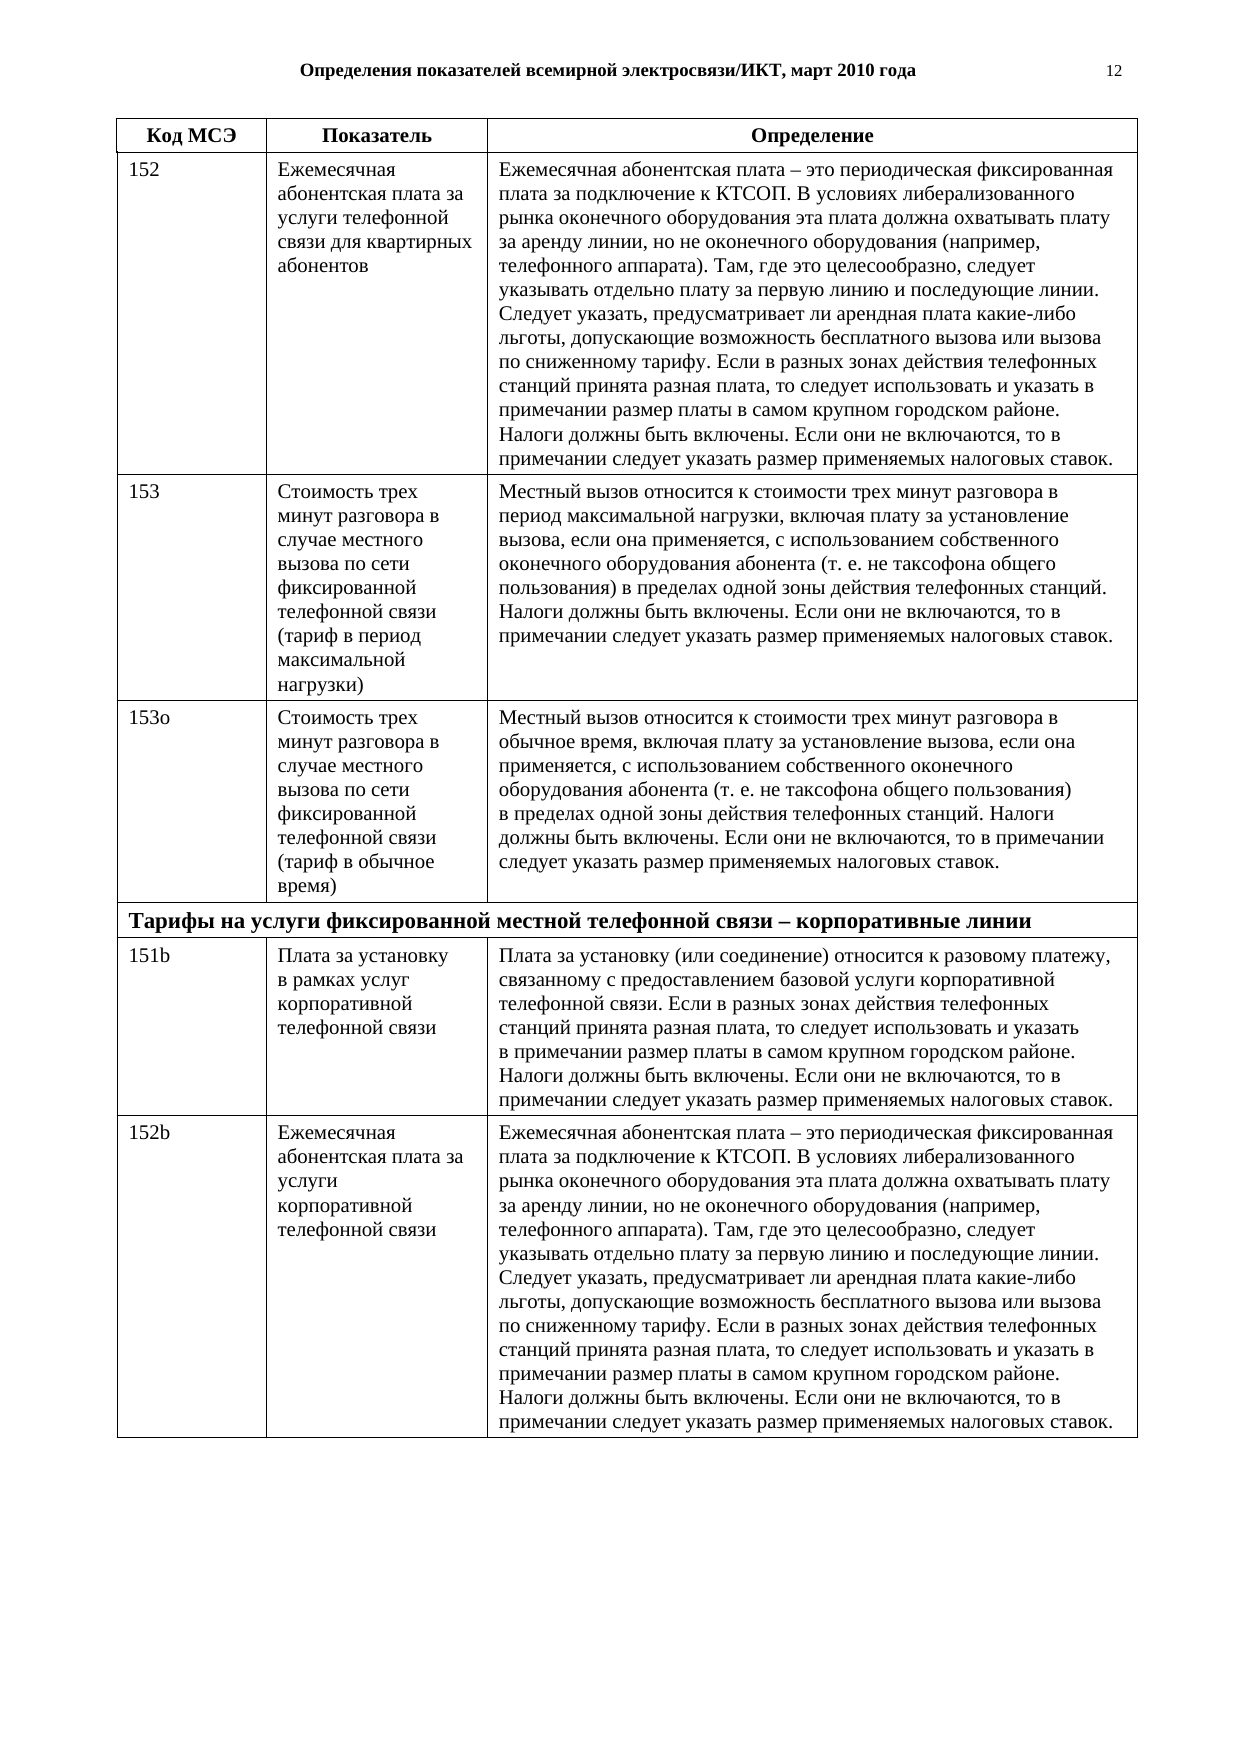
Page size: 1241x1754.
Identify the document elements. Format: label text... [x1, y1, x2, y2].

table_cell 152b [118, 1116, 266, 1437]
table_header Определение [488, 119, 1137, 152]
table_cell Стоимость трех минут разговора в случае местного вызова по сети фиксированной телефонной связи (тариф в обычное время) [267, 701, 487, 902]
table_cell Плата за установку (или соединение) относится к разовому платежу, связанному с предоставлением базовой услуги корпоративной телефонной связи. Если в разных зонах действия телефонных станций принята разная плата, то следует использовать и указать в примечании размер платы в самом крупном городском районе. Налоги должны быть включены. Если они не включаются, то в примечании следует указать размер применяемых налоговых ставок. [488, 938, 1137, 1115]
table_cell Стоимость трех минут разговора в случае местного вызова по сети фиксированной телефонной связи (тариф в период максимальной нагрузки) [267, 475, 487, 700]
table_cell Ежемесячная абонентская плата – это периодическая фиксированная плата за подключение к КТСОП. В условиях либерализованного рынка оконечного оборудования эта плата должна охватывать плату за аренду линии, но не оконечного оборудования (например, телефонного аппарата). Там, где это целесообразно, следует указывать отдельно плату за первую линию и последующие линии. Следует указать, предусматривает ли арендная плата какие-либо льготы, допускающие возможность бесплатного вызова или вызова по сниженному тарифу. Если в разных зонах действия телефонных станций принята разная плата, то следует использовать и указать в примечании размер платы в самом крупном городском районе. Налоги должны быть включены. Если они не включаются, то в примечании следует указать размер применяемых налоговых ставок. [488, 1116, 1137, 1437]
table_cell Ежемесячная абонентская плата за услуги корпоративной телефонной связи [267, 1116, 487, 1437]
table_cell Местный вызов относится к стоимости трех минут разговора в обычное время, включая плату за установление вызова, если она применяется, с использованием собственного оконечного оборудования абонента (т. е. не таксофона общего пользования) в пределах одной зоны действия телефонных станций. Налоги должны быть включены. Если они не включаются, то в примечании следует указать размер применяемых налоговых ставок. [488, 701, 1137, 902]
table_cell 153o [118, 701, 266, 902]
table_cell 151b [118, 938, 266, 1115]
table_cell Местный вызов относится к стоимости трех минут разговора в период максимальной нагрузки, включая плату за установление вызова, если она применяется, с использованием собственного оконечного оборудования абонента (т. е. не таксофона общего пользования) в пределах одной зоны действия телефонных станций. Налоги должны быть включены. Если они не включаются, то в примечании следует указать размер применяемых налоговых ставок. [488, 475, 1137, 700]
table_cell 152 [118, 153, 266, 474]
table_cell 153 [118, 475, 266, 700]
table_cell Плата за установку в рамках услуг корпоративной телефонной связи [267, 938, 487, 1115]
table_cell Ежемесячная абонентская плата за услуги телефонной связи для квартирных абонентов [267, 153, 487, 474]
table_cell Ежемесячная абонентская плата – это периодическая фиксированная плата за подключение к КТСОП. В условиях либерализованного рынка оконечного оборудования эта плата должна охватывать плату за аренду линии, но не оконечного оборудования (например, телефонного аппарата). Там, где это целесообразно, следует указывать отдельно плату за первую линию и последующие линии. Следует указать, предусматривает ли арендная плата какие-либо льготы, допускающие возможность бесплатного вызова или вызова по сниженному тарифу. Если в разных зонах действия телефонных станций принята разная плата, то следует использовать и указать в примечании размер платы в самом крупном городском районе. Налоги должны быть включены. Если они не включаются, то в примечании следует указать размер применяемых налоговых ставок. [488, 153, 1137, 474]
table_header Показатель [267, 119, 487, 152]
table_cell Тарифы на услуги фиксированной местной телефонной связи – корпоративные линии [118, 903, 1137, 937]
table_header Код МСЭ [117, 119, 266, 152]
